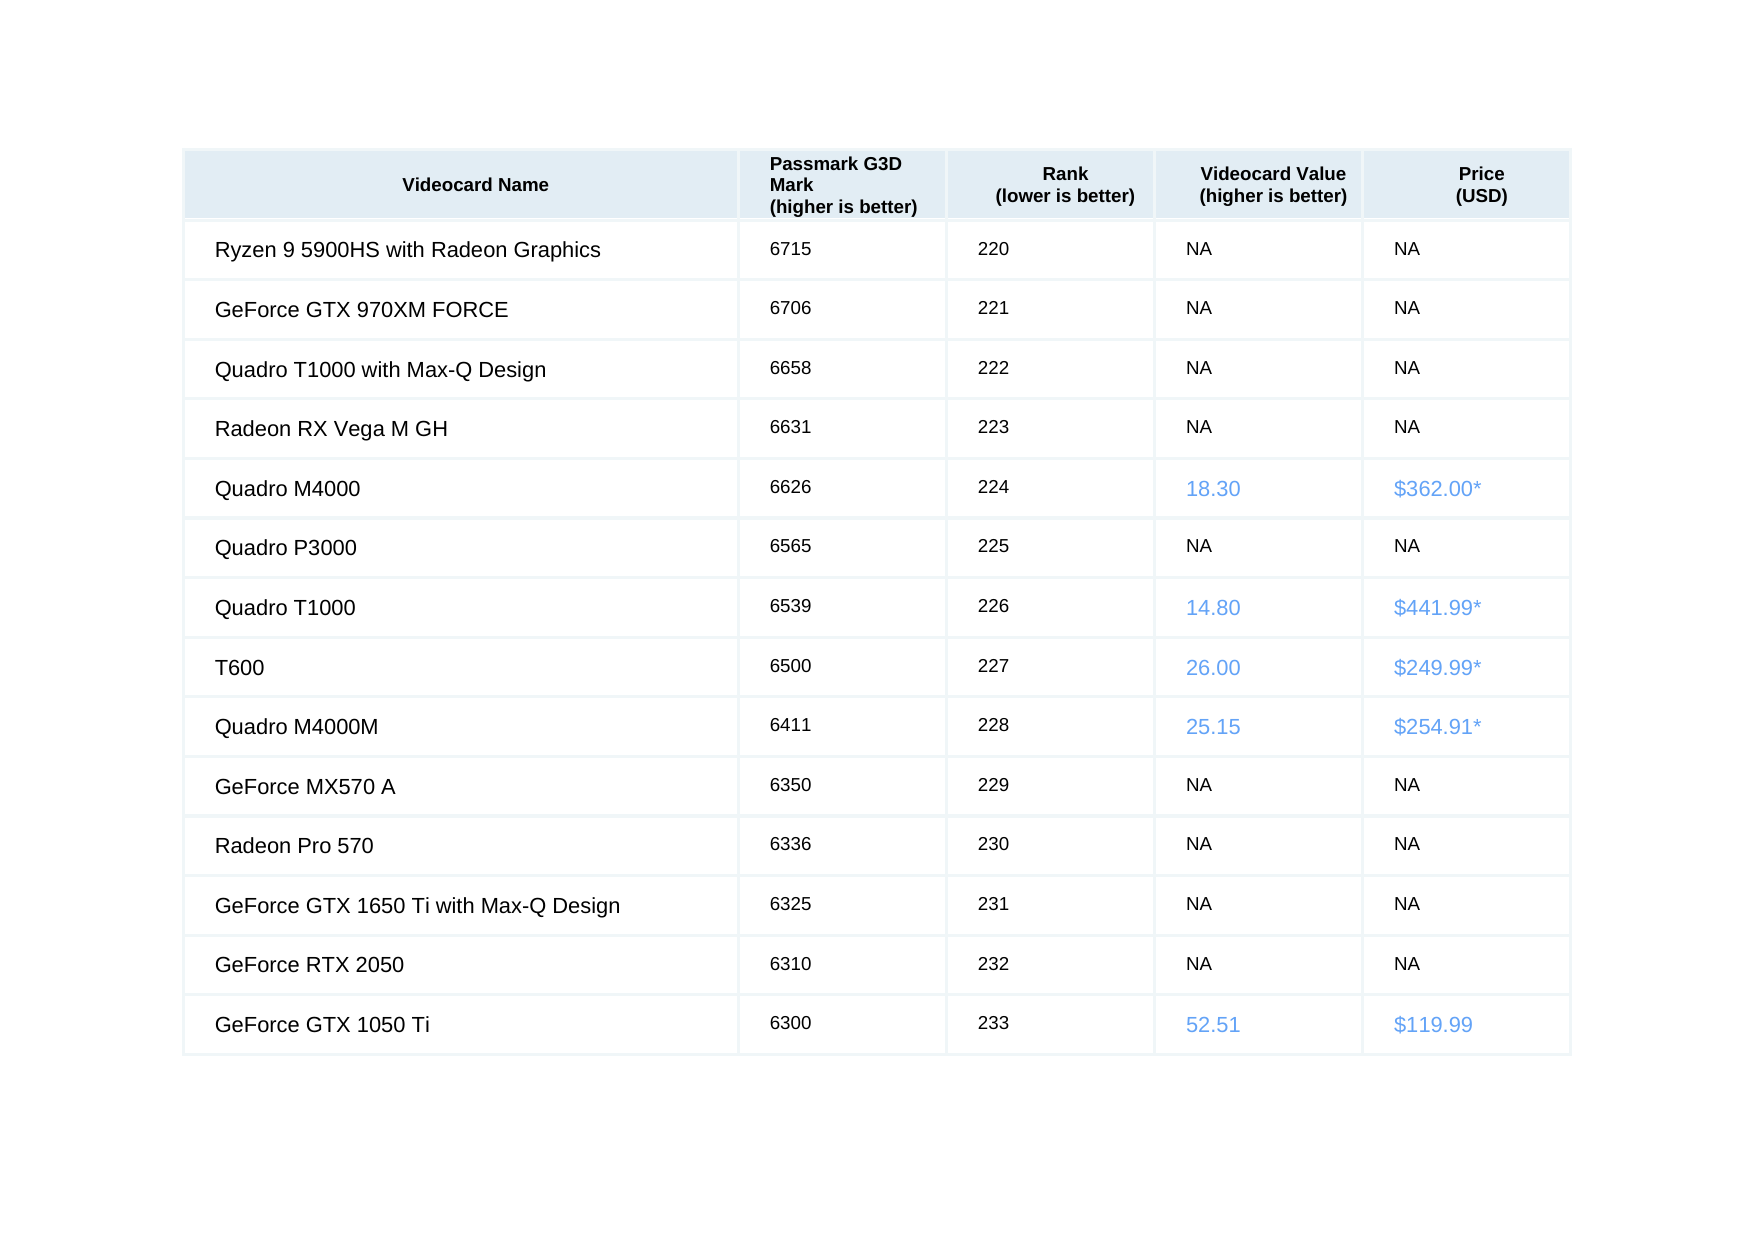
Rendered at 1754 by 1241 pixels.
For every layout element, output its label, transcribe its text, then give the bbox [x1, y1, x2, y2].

table_cell NA [1156, 281, 1361, 338]
table_cell 14.80 [1156, 579, 1361, 636]
table_header Passmark G3D Mark (higher is better) [740, 151, 945, 218]
table_cell 6626 [740, 460, 945, 516]
table_cell NA [1156, 222, 1361, 278]
table_cell Ryzen 9 5900HS with Radeon Graphics [185, 222, 737, 278]
table_cell 6325 [740, 877, 945, 933]
table_cell 231 [948, 877, 1153, 933]
table_cell 222 [948, 341, 1153, 397]
table_header Price (USD) [1364, 151, 1569, 218]
table_header Videocard Name [185, 151, 737, 218]
table_cell 18.30 [1156, 460, 1361, 516]
table_cell 226 [948, 579, 1153, 636]
table_cell NA [1364, 400, 1569, 457]
table_cell 6411 [740, 698, 945, 755]
table_cell 6500 [740, 639, 945, 695]
table_cell 233 [948, 996, 1153, 1053]
table_cell 221 [948, 281, 1153, 338]
table_cell 52.51 [1156, 996, 1361, 1053]
table_cell GeForce GTX 1050 Ti [185, 996, 737, 1053]
table_cell NA [1364, 341, 1569, 397]
table_cell NA [1156, 937, 1361, 993]
table_cell 225 [948, 520, 1153, 576]
table_cell 6715 [740, 222, 945, 278]
table_cell GeForce RTX 2050 [185, 937, 737, 993]
table_cell 230 [948, 818, 1153, 874]
table_cell 25.15 [1156, 698, 1361, 755]
table_cell 223 [948, 400, 1153, 457]
table_cell 227 [948, 639, 1153, 695]
table_cell 220 [948, 222, 1153, 278]
table_cell Quadro T1000 [185, 579, 737, 636]
table_cell NA [1364, 222, 1569, 278]
table_cell 229 [948, 758, 1153, 814]
table_cell $441.99* [1364, 579, 1569, 636]
table_cell 228 [948, 698, 1153, 755]
table_cell NA [1156, 877, 1361, 933]
table_cell 6539 [740, 579, 945, 636]
table_cell NA [1364, 937, 1569, 993]
table_cell T600 [185, 639, 737, 695]
table_cell $362.00* [1364, 460, 1569, 516]
table_cell GeForce GTX 1650 Ti with Max-Q Design [185, 877, 737, 933]
table_cell GeForce GTX 970XM FORCE [185, 281, 737, 338]
table_cell NA [1156, 520, 1361, 576]
table_cell $254.91* [1364, 698, 1569, 755]
table_cell 6565 [740, 520, 945, 576]
table_cell NA [1156, 400, 1361, 457]
table_cell Quadro T1000 with Max-Q Design [185, 341, 737, 397]
table_cell NA [1364, 281, 1569, 338]
table_cell NA [1364, 818, 1569, 874]
table_cell 6631 [740, 400, 945, 457]
table_cell 6336 [740, 818, 945, 874]
table_cell NA [1156, 758, 1361, 814]
table_cell 26.00 [1156, 639, 1361, 695]
table_cell GeForce MX570 A [185, 758, 737, 814]
table_cell 6300 [740, 996, 945, 1053]
table_cell NA [1364, 877, 1569, 933]
table_cell 6658 [740, 341, 945, 397]
table_cell Radeon Pro 570 [185, 818, 737, 874]
table_cell 232 [948, 937, 1153, 993]
table_cell Quadro P3000 [185, 520, 737, 576]
table_cell NA [1156, 818, 1361, 874]
table_cell $249.99* [1364, 639, 1569, 695]
table_cell 224 [948, 460, 1153, 516]
table_cell NA [1156, 341, 1361, 397]
table_cell 6310 [740, 937, 945, 993]
table_cell Quadro M4000M [185, 698, 737, 755]
table_header Rank (lower is better) [948, 151, 1153, 218]
table_cell 6350 [740, 758, 945, 814]
table_cell 6706 [740, 281, 945, 338]
table_cell $119.99 [1364, 996, 1569, 1053]
table_cell Radeon RX Vega M GH [185, 400, 737, 457]
table_cell NA [1364, 520, 1569, 576]
table_header Videocard Value (higher is better) [1156, 151, 1361, 218]
table_cell Quadro M4000 [185, 460, 737, 516]
table_cell NA [1364, 758, 1569, 814]
